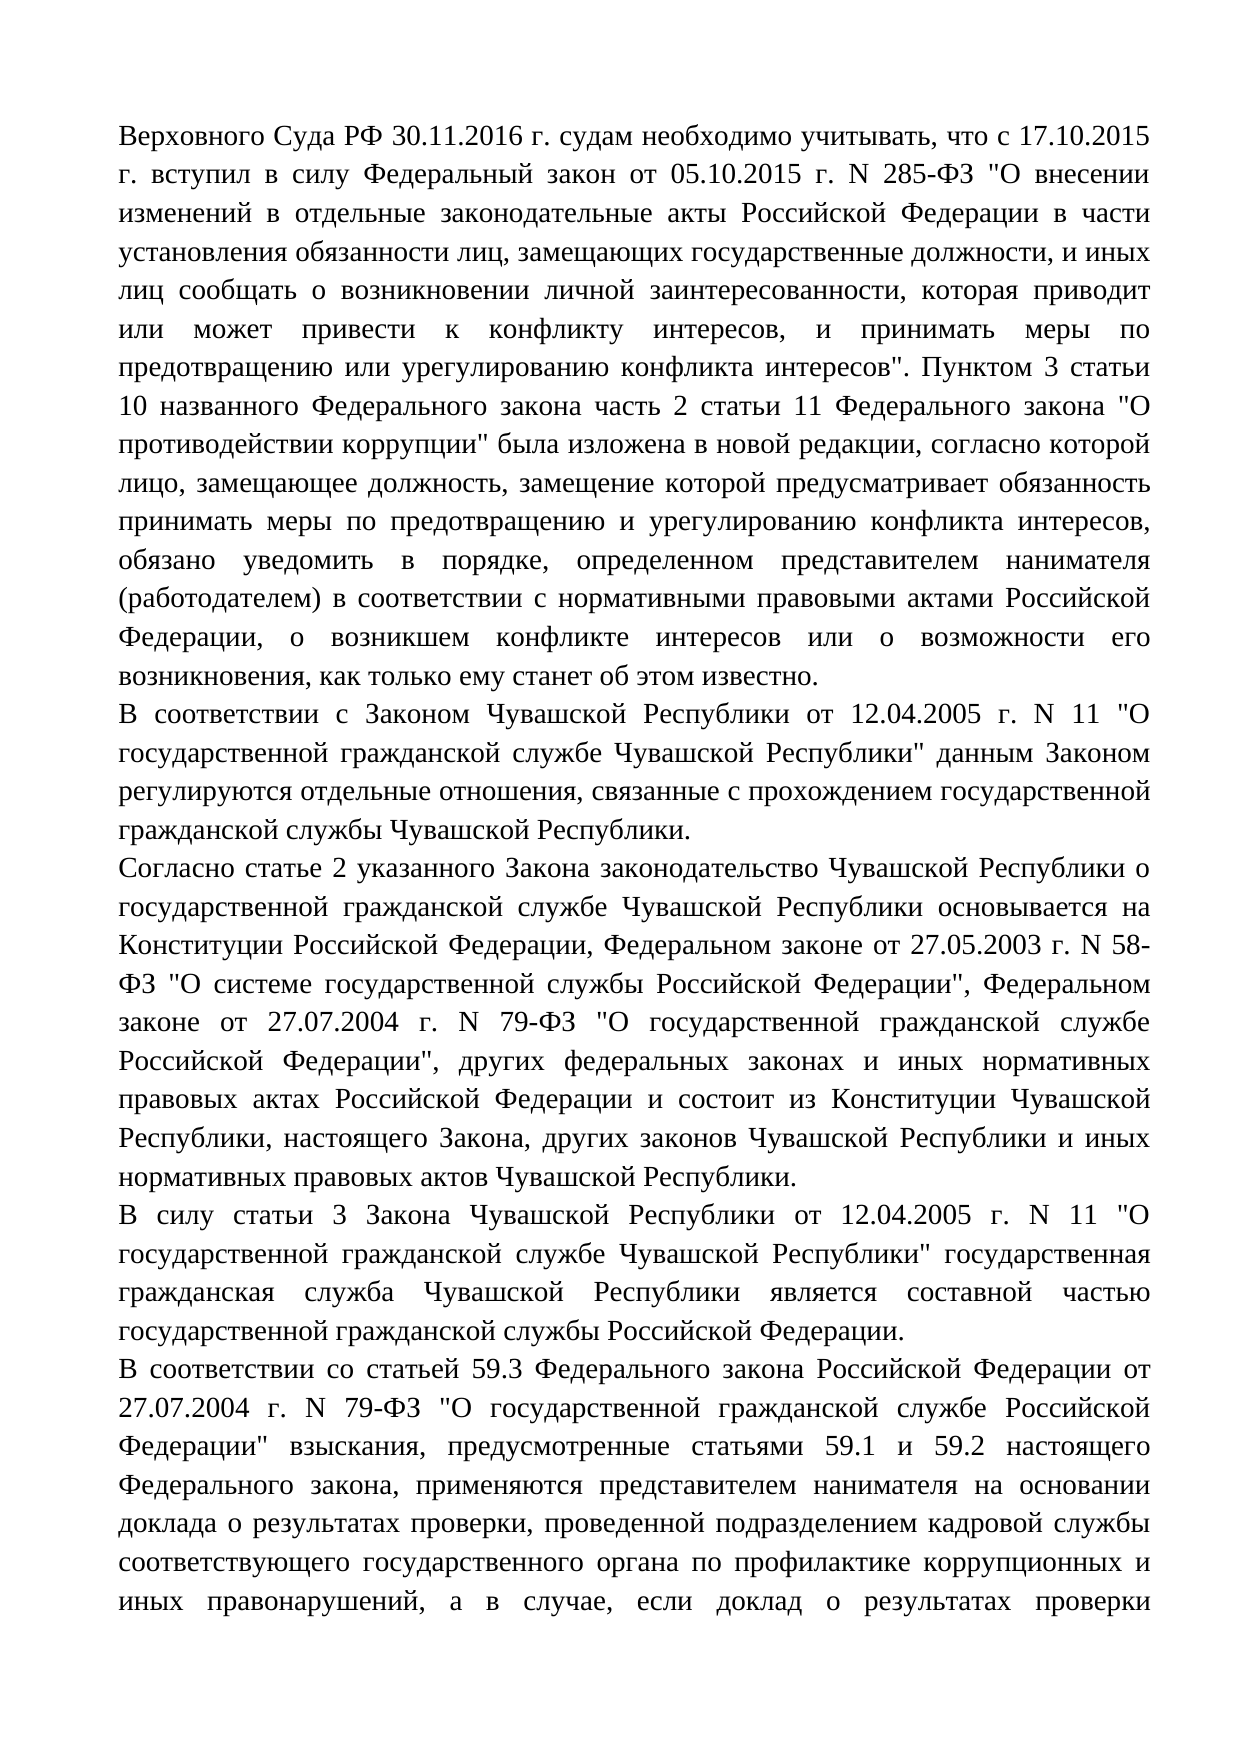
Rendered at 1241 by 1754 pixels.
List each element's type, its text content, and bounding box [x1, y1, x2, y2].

text В силу статьи 3 Закона Чувашской Республики от 12.04.2005 г. N 11 "О государственной гражданской службе Чувашской Республики" государственная гражданская служба Чувашской Республики является составной частью государственной гражданской службы Российской Федерации. [118, 1197, 1152, 1346]
text Согласно статье 2 указанного Закона законодательство Чувашской Республики о государственной гражданской службе Чувашской Республики основывается на Конституции Российской Федерации, Федеральном законе от 27.05.2003 г. N 58-ФЗ "О системе государственной службы Российской Федерации", Федеральном законе от 27.07.2004 г. N 79-ФЗ "О государственной гражданской службе Российской Федерации", других федеральных законах и иных нормативных правовых актах Российской Федерации и состоит из Конституции Чувашской Республики, настоящего Закона, других законов Чувашской Республики и иных нормативных правовых актов Чувашской Республики. [118, 850, 1152, 1192]
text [118, 1351, 1152, 1616]
text В соответствии с Законом Чувашской Республики от 12.04.2005 г. N 11 "О государственной гражданской службе Чувашской Республики" данным Законом регулируются отдельные отношения, связанные с прохождением государственной гражданской службы Чувашской Республики. [118, 696, 1152, 845]
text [118, 118, 1152, 691]
